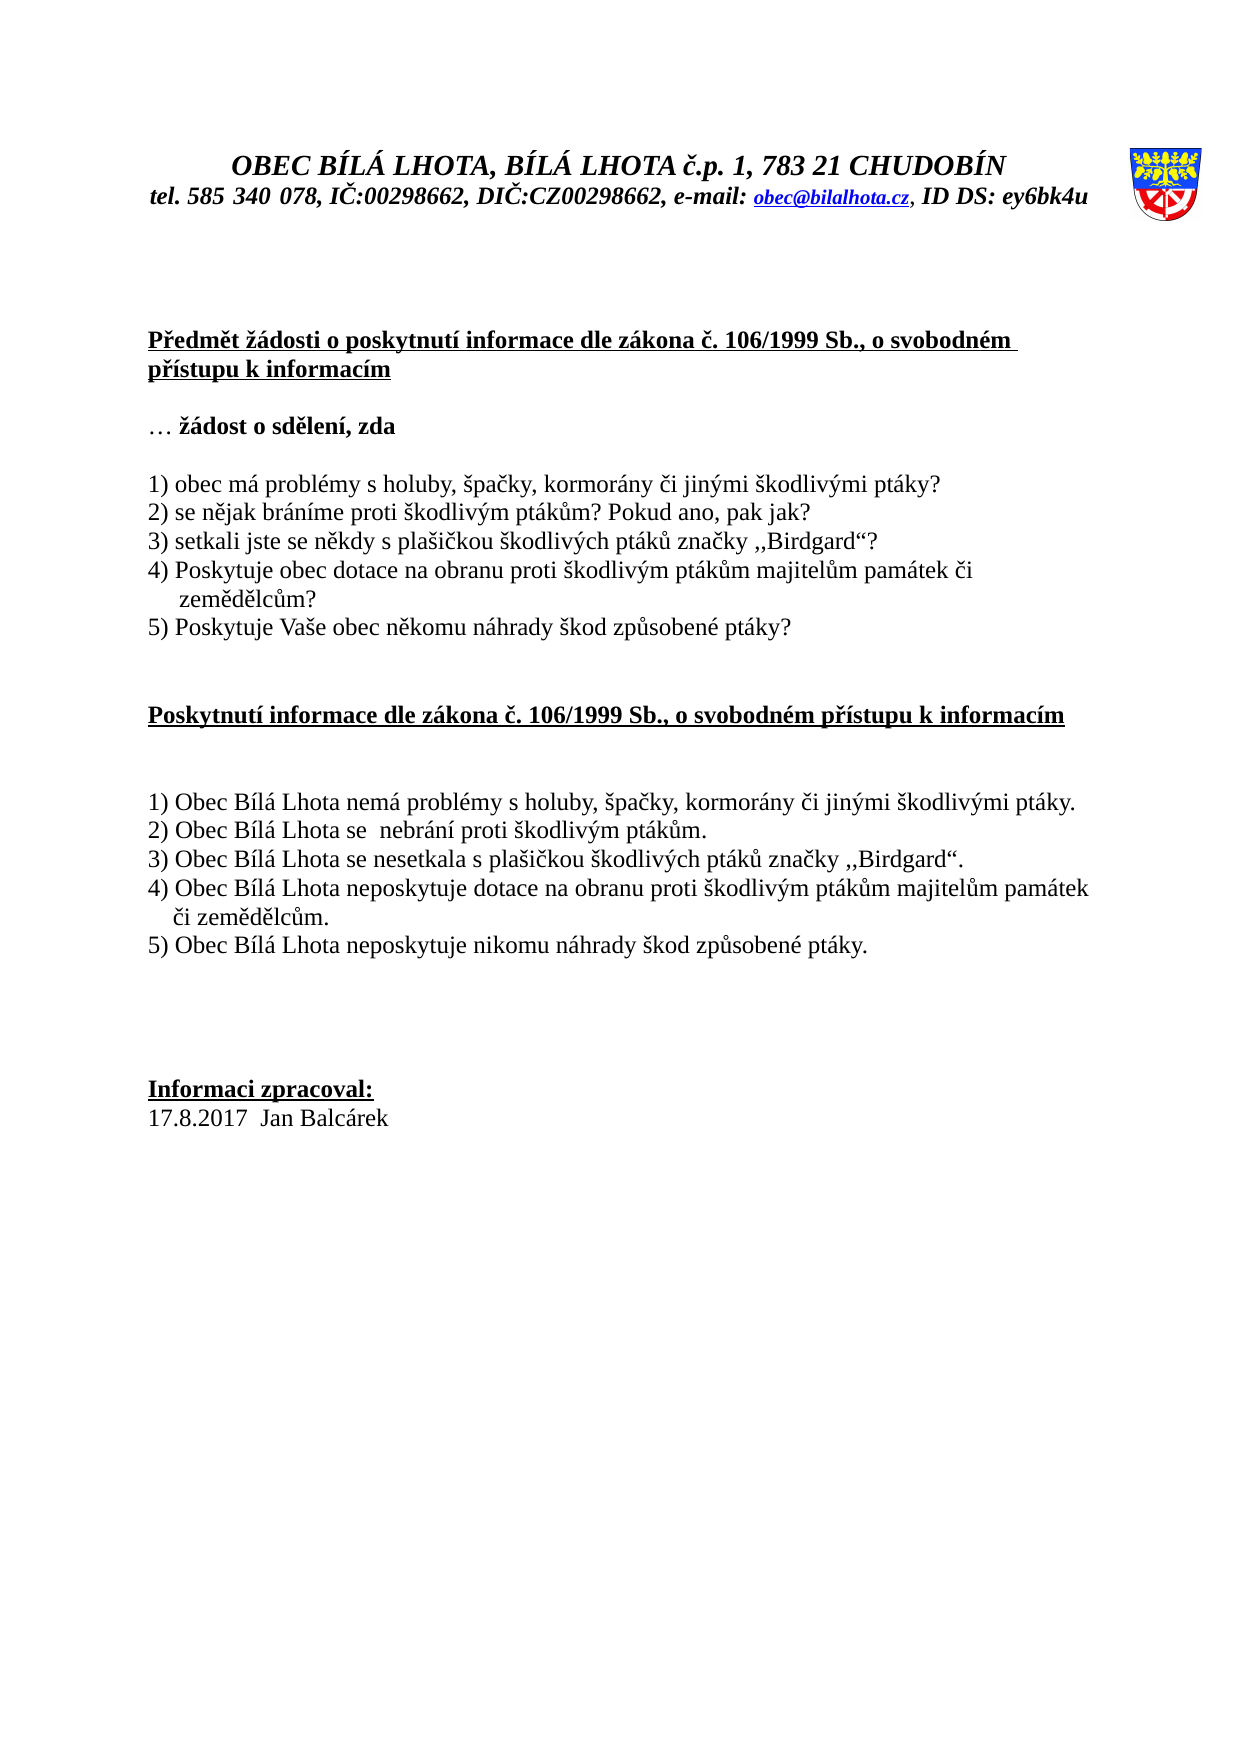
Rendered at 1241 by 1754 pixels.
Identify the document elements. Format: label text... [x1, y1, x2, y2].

text 4) Poskytuje obec dotace na obranu proti škodlivým ptákům majitelům památek či [148, 555, 1093, 584]
text 3) setkali jste se někdy s plašičkou škodlivých ptáků značky ,,Birdgard“? [148, 526, 1093, 555]
text 1) obec má problémy s holuby, špačky, kormorány či jinými škodlivými ptáky? [148, 469, 1093, 497]
text 5) Obec Bílá Lhota neposkytuje nikomu náhrady škod způsobené ptáky. [148, 930, 1093, 959]
text Předmět žádosti o poskytnutí informace dle zákona č. 106/1999 Sb., o svobodném přístupu k informacím [148, 325, 1093, 382]
text 2) se nějak bráníme proti škodlivým ptákům? Pokud ano, pak jak? [148, 497, 1093, 526]
text 1) Obec Bílá Lhota nemá problémy s holuby, špačky, kormorány či jinými škodlivými ptáky. [148, 787, 1093, 815]
text … žádost o sdělení, zda [148, 411, 1093, 440]
text zemědělcům? [148, 584, 1093, 612]
text 4) Obec Bílá Lhota neposkytuje dotace na obranu proti škodlivým ptákům majitelům památek [148, 873, 1093, 902]
text Poskytnutí informace dle zákona č. 106/1999 Sb., o svobodném přístupu k informacím [148, 700, 1093, 729]
text 5) Poskytuje Vaše obec někomu náhrady škod způsobené ptáky? [148, 612, 1093, 641]
text 3) Obec Bílá Lhota se nesetkala s plašičkou škodlivých ptáků značky ,,Birdgard“. [148, 844, 1093, 873]
text Informaci zpracoval: [148, 1074, 1093, 1103]
text 17.8.2017 Jan Balcárek [148, 1103, 1093, 1132]
text OBEC BÍLÁ LHOTA, BÍLÁ LHOTA č.p. 1, 783 21 CHUDOBÍN [148, 148, 1093, 181]
text či zemědělcům. [148, 902, 1093, 930]
picture [1129, 148, 1202, 221]
text tel. 585 340 078, IČ:00298662, DIČ:CZ00298662, e-mail: obec@bilalhota.cz, ID DS: ey6bk4u [148, 181, 1093, 210]
text 2) Obec Bílá Lhota se nebrání proti škodlivým ptákům. [148, 815, 1093, 844]
